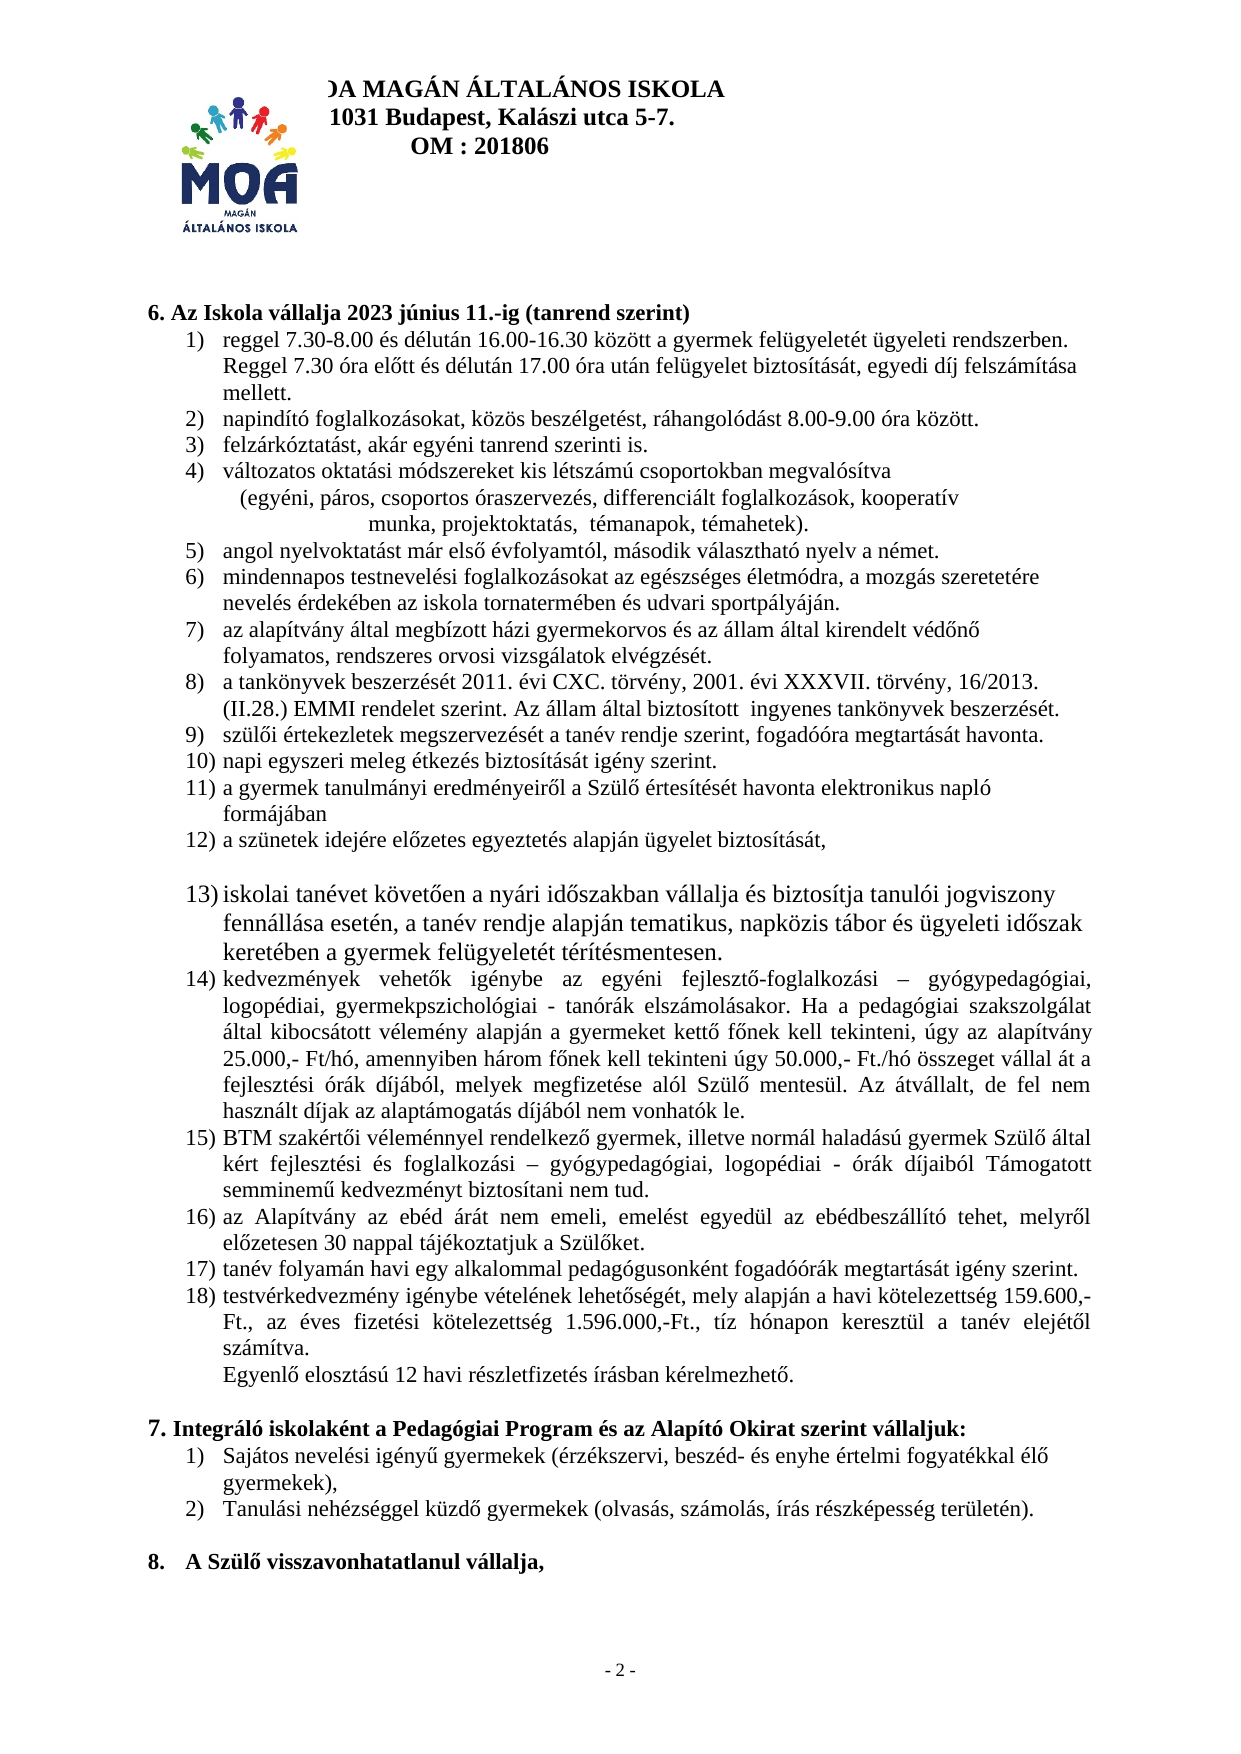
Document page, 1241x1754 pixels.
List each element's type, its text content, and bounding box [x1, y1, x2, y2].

text 6. Az Iskola vállalja 2023 június 11.-ig (tanrend szerint) [148, 299, 1093, 326]
picture [146, 73, 328, 255]
list iskolai tanévet követően a nyári időszakban vállalja és biztosítja tanulói jogviszony fennállása esetén, a tanév rendje alapján tematikus, napközis tábor és ügyeleti időszak keretében a gyermek felügyeletét térítésmentesen. [185, 879, 1093, 966]
list Sajátos nevelési igényű gyermekek (érzékszervi, beszéd- és enyhe értelmi fogyatékkal élő gyermekek), [185, 1442, 1093, 1495]
list kedvezmények vehetők igénybe az egyéni fejlesztő-foglalkozási – gyógypedagógiai, logopédiai, gyermekpszichológiai - tanórák elszámolásakor. Ha a pedagógiai szakszolgálat által kibocsátott vélemény alapján a gyermeket kettő főnek kell tekinteni, úgy az alapítvány 25.000,- Ft/hó, amennyiben három főnek kell tekinteni úgy 50.000,- Ft./hó összeget vállal át a fejlesztési órák díjából, melyek megfizetése alól Szülő mentesül. Az átvállalt, de fel nem használt díjak az alaptámogatás díjából nem vonhatók le. [185, 966, 1093, 1124]
list felzárkóztatást, akár egyéni tanrend szerinti is. [185, 431, 1093, 458]
text Egyenlő elosztású 12 havi részletfizetés írásban kérelmezhető. [223, 1361, 1093, 1387]
text munka, projektoktatás, témanapok, témahetek). [185, 510, 1093, 537]
text (egyéni, páros, csoportos óraszervezés, differenciált foglalkozások, kooperatív [223, 484, 1093, 510]
list napi egyszeri meleg étkezés biztosítását igény szerint. [185, 747, 1093, 774]
list az alapítvány által megbízott házi gyermekorvos és az állam által kirendelt védőnő folyamatos, rendszeres orvosi vizsgálatok elvégzését. [185, 616, 1093, 668]
list szülői értekezletek megszervezését a tanév rendje szerint, fogadóóra megtartását havonta. [185, 721, 1093, 747]
list testvérkedvezmény igénybe vételének lehetőségét, mely alapján a havi kötelezettség 159.600,-Ft., az éves fizetési kötelezettség 1.596.000,-Ft., tíz hónapon keresztül a tanév elejétől számítva. [185, 1282, 1093, 1361]
list a tankönyvek beszerzését 2011. évi CXC. törvény, 2001. évi XXXVII. törvény, 16/2013. (II.28.) EMMI rendelet szerint. Az állam által biztosított ingyenes tankönyvek beszerzését. [185, 668, 1093, 721]
list a gyermek tanulmányi eredményeiről a Szülő értesítését havonta elektronikus napló formájában [185, 774, 1093, 827]
list A Szülő visszavonhatatlanul vállalja, [148, 1548, 1093, 1574]
text 7. Integráló iskolaként a Pedagógiai Program és az Alapító Okirat szerint vállaljuk: [148, 1413, 1093, 1442]
list a szünetek idejére előzetes egyeztetés alapján ügyelet biztosítását, [185, 827, 1093, 853]
list napindító foglalkozásokat, közös beszélgetést, ráhangolódást 8.00-9.00 óra között. [185, 405, 1093, 431]
list mindennapos testnevelési foglalkozásokat az egészséges életmódra, a mozgás szeretetére nevelés érdekében az iskola tornatermében és udvari sportpályáján. [185, 563, 1093, 616]
list BTM szakértői véleménnyel rendelkező gyermek, illetve normál haladású gyermek Szülő által kért fejlesztési és foglalkozási – gyógypedagógiai, logopédiai - órák díjaiból Támogatott semminemű kedvezményt biztosítani nem tud. [185, 1124, 1093, 1203]
list reggel 7.30-8.00 és délután 16.00-16.30 között a gyermek felügyeletét ügyeleti rendszerben. Reggel 7.30 óra előtt és délután 17.00 óra után felügyelet biztosítását, egyedi díj felszámítása mellett. [185, 326, 1093, 405]
list angol nyelvoktatást már első évfolyamtól, második választható nyelv a német. [185, 537, 1093, 563]
list Tanulási nehézséggel küzdő gyermekek (olvasás, számolás, írás részképesség területén). [185, 1495, 1093, 1521]
list változatos oktatási módszereket kis létszámú csoportokban megvalósítva [185, 458, 1093, 484]
list az Alapítvány az ebéd árát nem emeli, emelést egyedül az ebédbeszállító tehet, melyről előzetesen 30 nappal tájékoztatjuk a Szülőket. [185, 1203, 1093, 1255]
list tanév folyamán havi egy alkalommal pedagógusonként fogadóórák megtartását igény szerint. [185, 1255, 1093, 1282]
